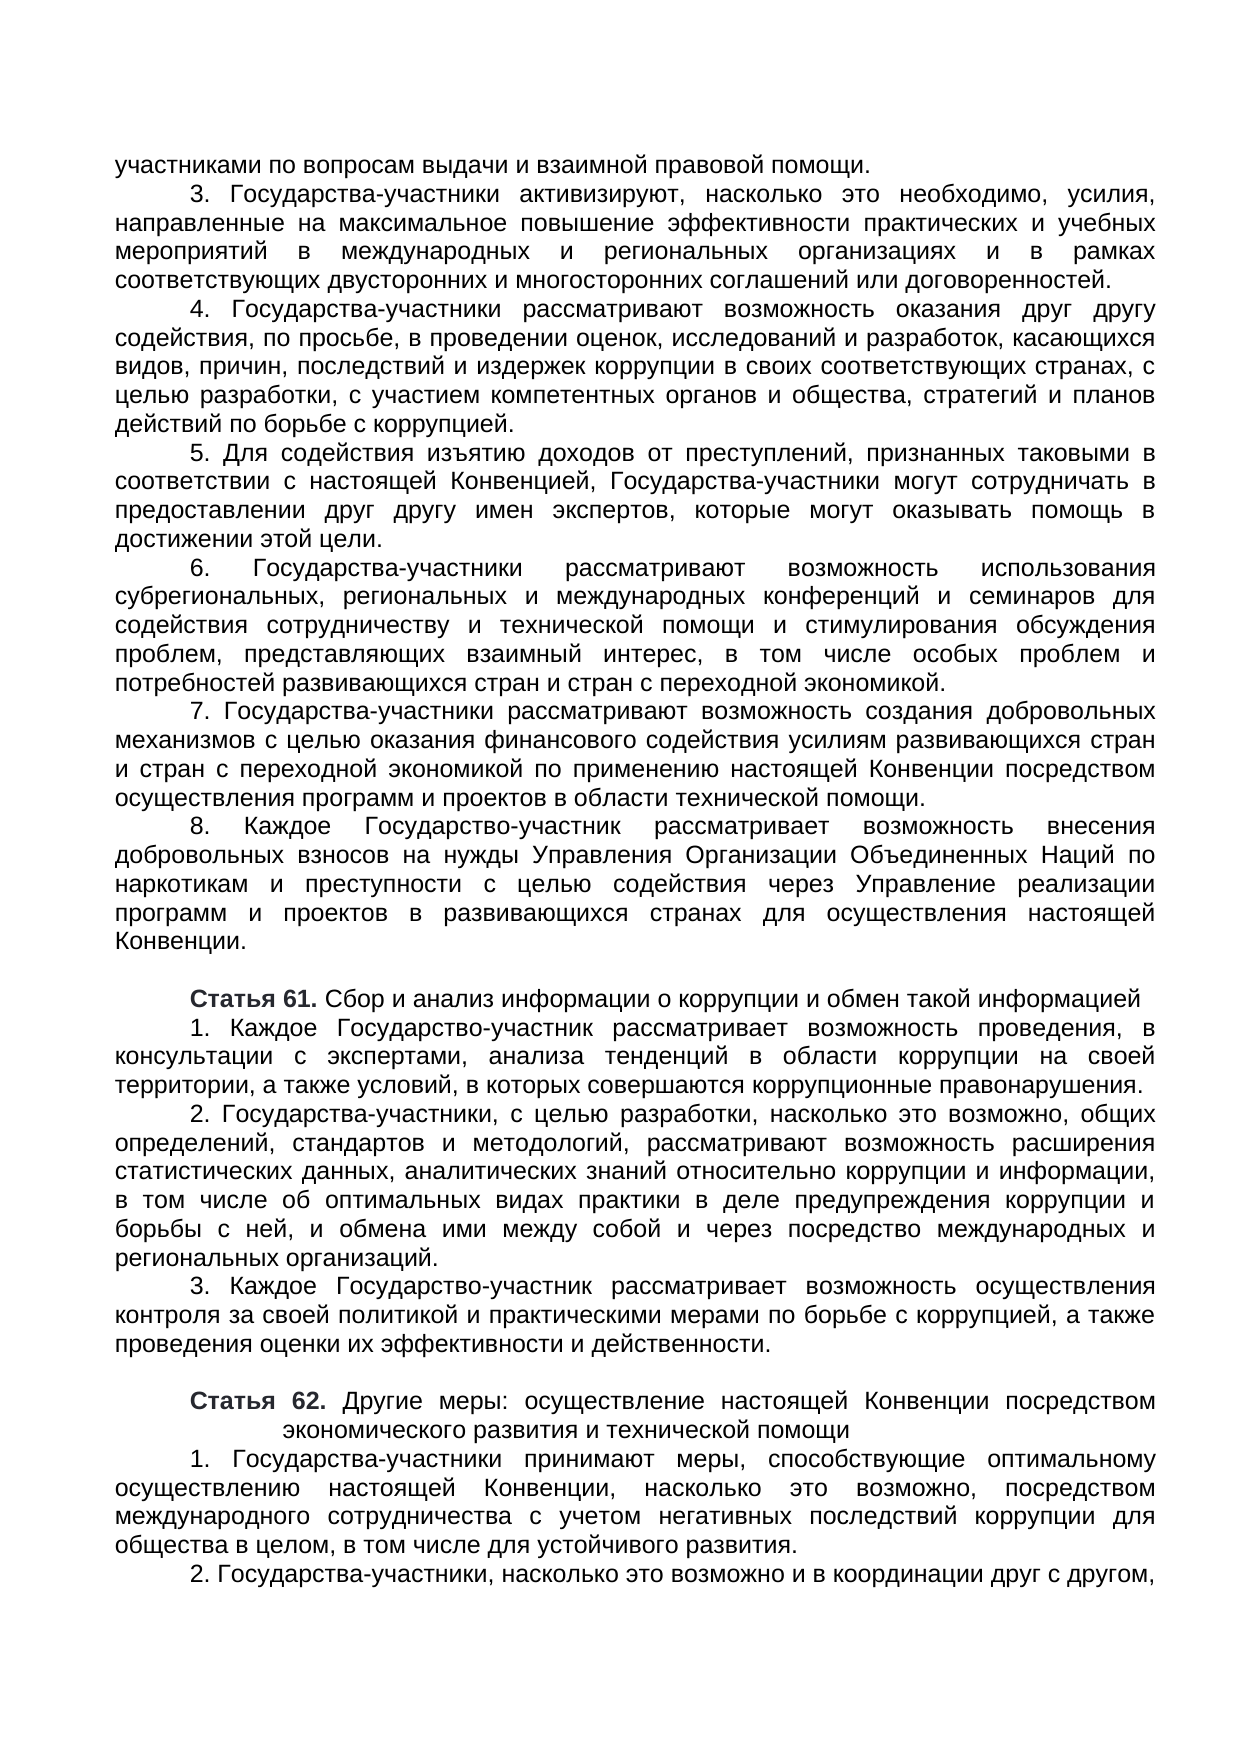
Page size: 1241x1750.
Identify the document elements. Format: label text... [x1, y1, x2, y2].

text Статья 61. Сбор и анализ информации о коррупции и обмен такой информацией [189, 984, 1157, 1012]
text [114, 1559, 1157, 1587]
text Статья 62. Другие меры: осуществление настоящей Конвенции посредством экономического развития и технической помощи [189, 1386, 1157, 1444]
text 7. Государства-участники рассматривают возможность создания добровольных механизмов с целью оказания финансового содействия усилиям развивающихся стран и стран с переходной экономикой по применению настоящей Конвенции посредством осуществления программ и проектов в области технической помощи. [114, 696, 1157, 811]
text 4. Государства-участники рассматривают возможность оказания друг другу содействия, по просьбе, в проведении оценок, исследований и разработок, касающихся видов, причин, последствий и издержек коррупции в своих соответствующих странах, с целью разработки, с участием компетентных органов и общества, стратегий и планов действий по борьбе с коррупцией. [114, 294, 1157, 437]
text 3. Каждое Государство-участник рассматривает возможность осуществления контроля за своей политикой и практическими мерами по борьбе с коррупцией, а также проведения оценки их эффективности и действенности. [114, 1271, 1157, 1357]
text 1. Государства-участники принимают меры, способствующие оптимальному осуществлению настоящей Конвенции, насколько это возможно, посредством международного сотрудничества с учетом негативных последствий коррупции для общества в целом, в том числе для устойчивого развития. [114, 1444, 1157, 1559]
text 3. Государства-участники активизируют, насколько это необходимо, усилия, направленные на максимальное повышение эффективности практических и учебных мероприятий в международных и региональных организациях и в рамках соответствующих двусторонних и многосторонних соглашений или договоренностей. [114, 179, 1157, 294]
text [114, 150, 1157, 179]
text 8. Каждое Государство-участник рассматривает возможность внесения добровольных взносов на нужды Управления Организации Объединенных Наций по наркотикам и преступности с целью содействия через Управление реализации программ и проектов в развивающихся странах для осуществления настоящей Конвенции. [114, 811, 1157, 955]
text 5. Для содействия изъятию доходов от преступлений, признанных таковыми в соответствии с настоящей Конвенцией, Государства-участники могут сотрудничать в предоставлении друг другу имен экспертов, которые могут оказывать помощь в достижении этой цели. [114, 437, 1157, 552]
text 2. Государства-участники, с целью разработки, насколько это возможно, общих определений, стандартов и методологий, рассматривают возможность расширения статистических данных, аналитических знаний относительно коррупции и информации, в том числе об оптимальных видах практики в деле предупреждения коррупции и борьбы с ней, и обмена ими между собой и через посредство международных и региональных организаций. [114, 1099, 1157, 1271]
text 1. Каждое Государство-участник рассматривает возможность проведения, в консультации с экспертами, анализа тенденций в области коррупции на своей территории, а также условий, в которых совершаются коррупционные правонарушения. [114, 1012, 1157, 1099]
text 6. Государства-участники рассматривают возможность использования субрегиональных, региональных и международных конференций и семинаров для содействия сотрудничеству и технической помощи и стимулирования обсуждения проблем, представляющих взаимный интерес, в том числе особых проблем и потребностей развивающихся стран и стран с переходной экономикой. [114, 552, 1157, 696]
